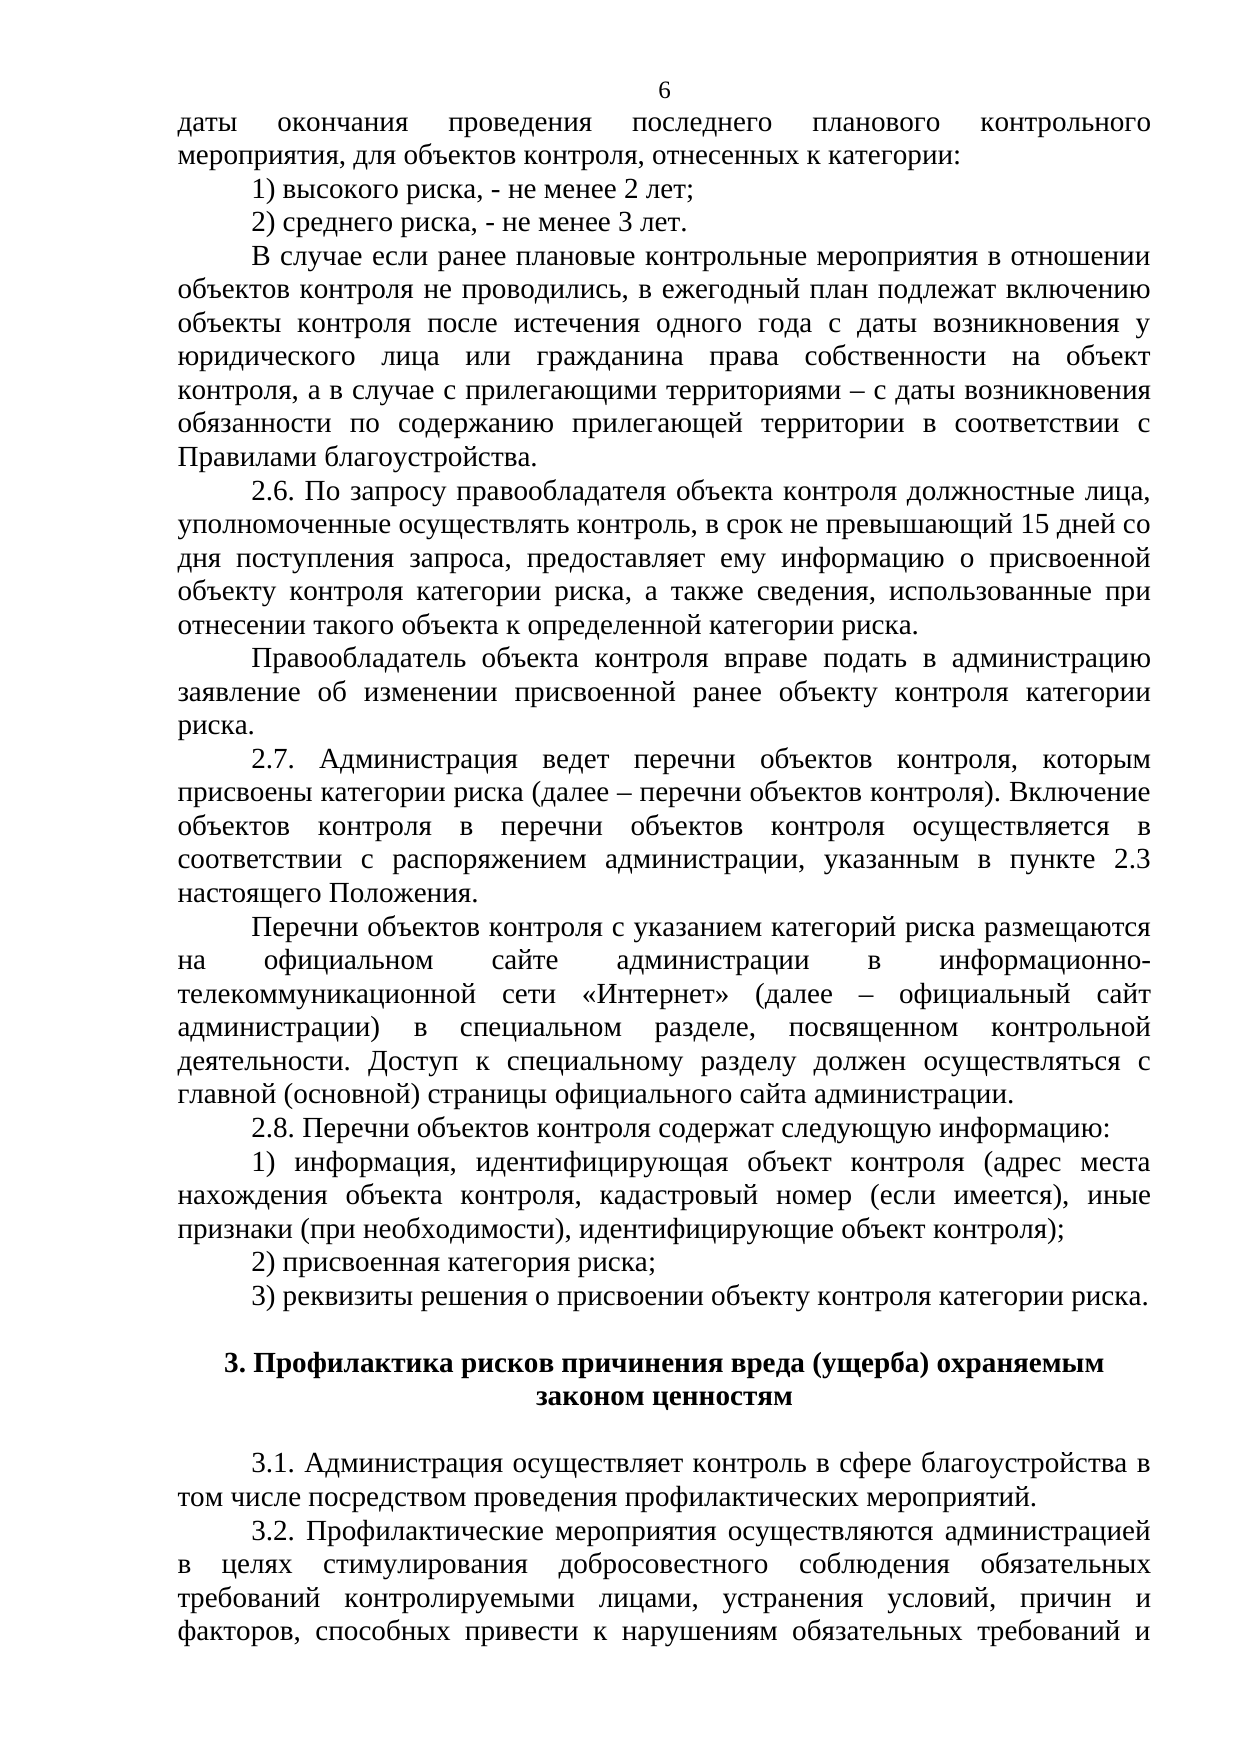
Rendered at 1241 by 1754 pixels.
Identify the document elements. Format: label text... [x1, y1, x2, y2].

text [177, 1513, 1152, 1647]
text 1) высокого риска, - не менее 2 лет; [177, 171, 1152, 204]
text Правообладатель объекта контроля вправе подать в администрацию заявление об изменении присвоенной ранее объекту контроля категории риска. [177, 640, 1152, 741]
text 3) реквизиты решения о присвоении объекту контроля категории риска. [177, 1278, 1152, 1311]
text В случае если ранее плановые контрольные мероприятия в отношении объектов контроля не проводились, в ежегодный план подлежат включению объекты контроля после истечения одного года с даты возникновения у юридического лица или гражданина права собственности на объект контроля, а в случае с прилегающими территориями – с даты возникновения обязанности по содержанию прилегающей территории в соответствии с Правилами благоустройства. [177, 238, 1152, 473]
text 3. Профилактика рисков причинения вреда (ущерба) охраняемым законом ценностям [177, 1345, 1152, 1412]
text 2) среднего риска, - не менее 3 лет. [177, 204, 1152, 238]
text 2) присвоенная категория риска; [177, 1244, 1152, 1278]
text 2.7. Администрация ведет перечни объектов контроля, которым присвоены категории риска (далее – перечни объектов контроля). Включение объектов контроля в перечни объектов контроля осуществляется в соответствии с распоряжением администрации, указанным в пункте 2.3 настоящего Положения. [177, 741, 1152, 909]
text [177, 104, 1152, 171]
text 2.8. Перечни объектов контроля содержат следующую информацию: [177, 1110, 1152, 1144]
text 1) информация, идентифицирующая объект контроля (адрес места нахождения объекта контроля, кадастровый номер (если имеется), иные признаки (при необходимости), идентифицирующие объект контроля); [177, 1144, 1152, 1244]
text 2.6. По запросу правообладателя объекта контроля должностные лица, уполномоченные осуществлять контроль, в срок не превышающий 15 дней со дня поступления запроса, предоставляет ему информацию о присвоенной объекту контроля категории риска, а также сведения, использованные при отнесении такого объекта к определенной категории риска. [177, 473, 1152, 640]
text Перечни объектов контроля с указанием категорий риска размещаются на официальном сайте администрации в информационно-телекоммуникационной сети «Интернет» (далее – официальный сайт администрации) в специальном разделе, посвященном контрольной деятельности. Доступ к специальному разделу должен осуществляться с главной (основной) страницы официального сайта администрации. [177, 909, 1152, 1077]
text 3.1. Администрация осуществляет контроль в сфере благоустройства в том числе посредством проведения профилактических мероприятий. [177, 1446, 1152, 1513]
